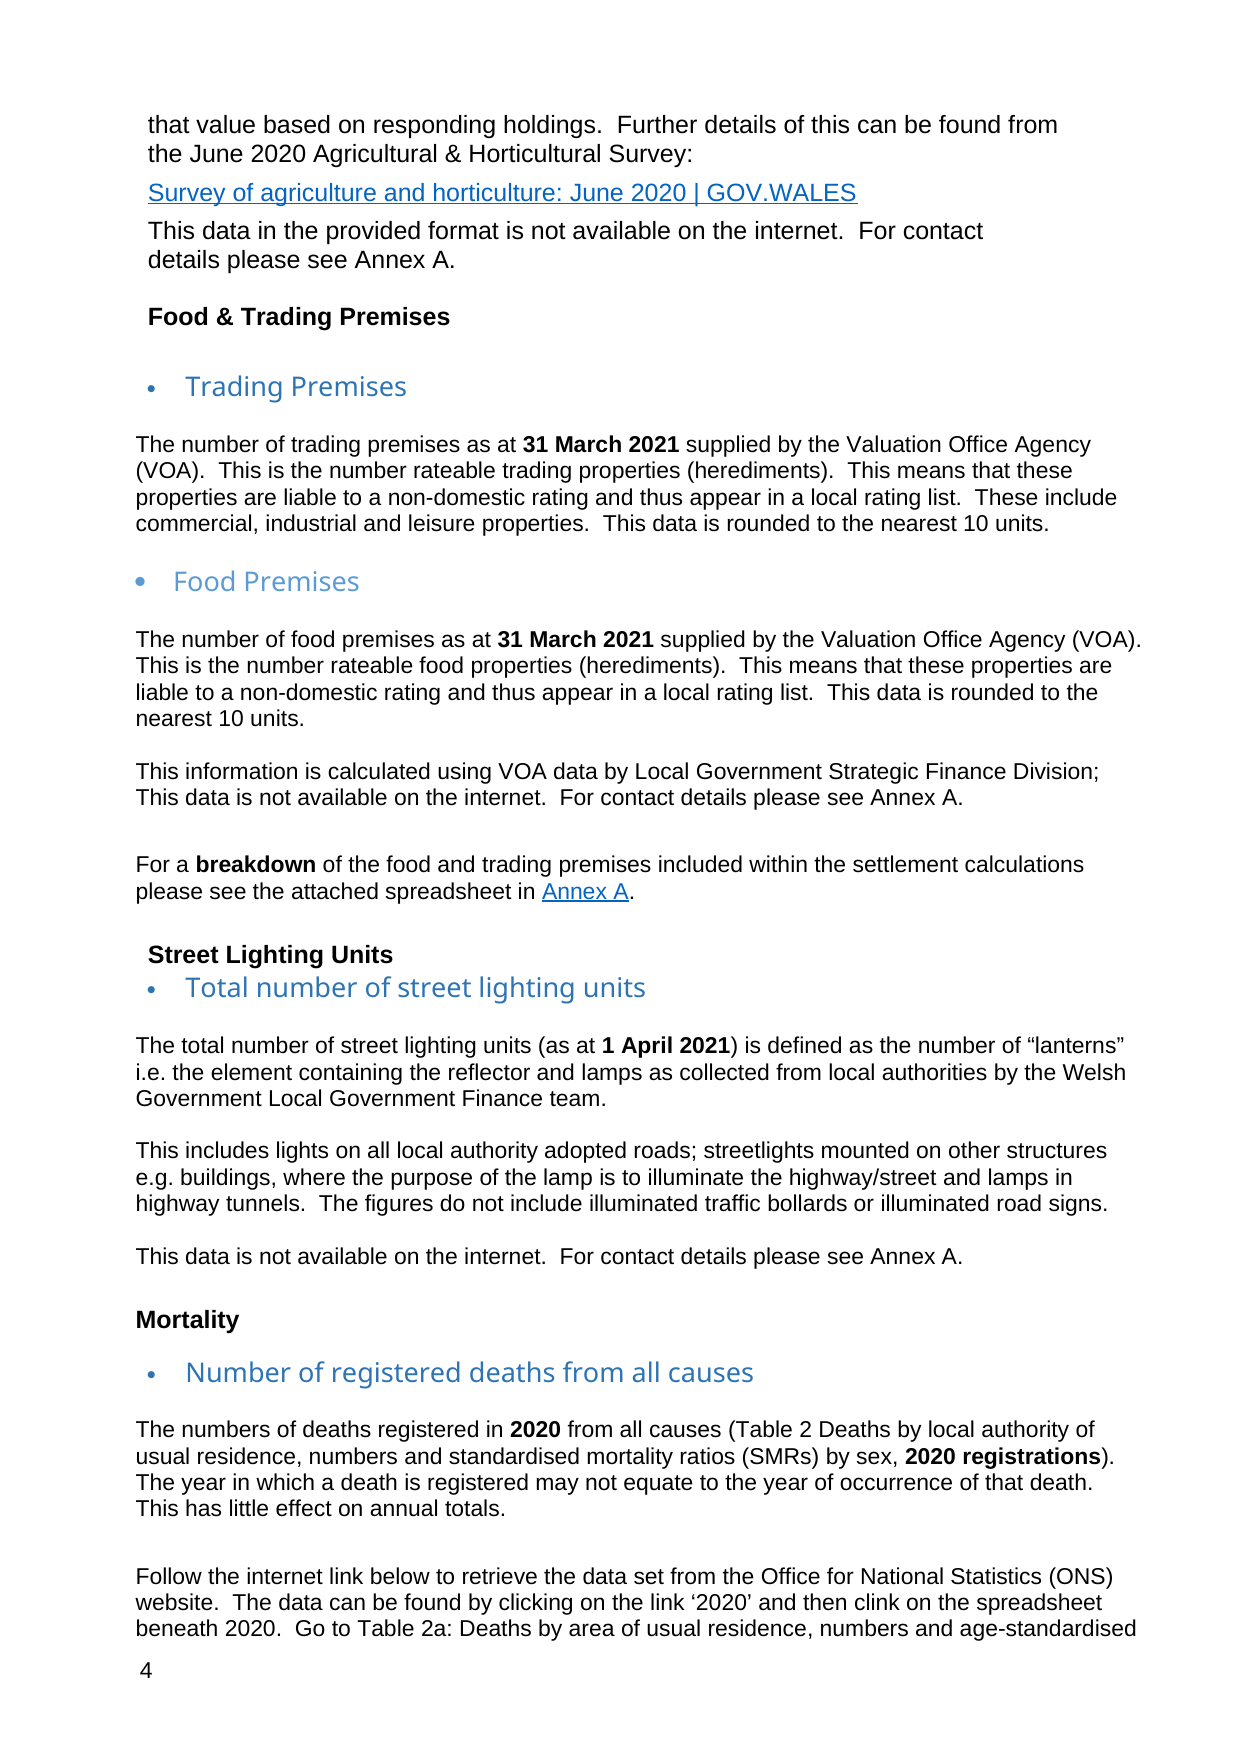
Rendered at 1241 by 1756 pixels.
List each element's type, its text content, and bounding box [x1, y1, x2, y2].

subtitle Street Lighting Units [148, 940, 1146, 969]
text This data in the provided format is not available on the internet. For contact details please see Annex A. [148, 216, 1058, 273]
text The total number of street lighting units (as at 1 April 2021) is defined as the number of “lanterns” i.e. the element containing the reflector and lamps as collected from local authorities by the Welsh Government Local Government Finance team. [135, 1032, 1146, 1111]
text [148, 110, 1096, 168]
subtitle Total number of street lighting units [148, 969, 1146, 1006]
text This data is not available on the internet. For contact details please see Annex A. [135, 1243, 1146, 1269]
text This information is calculated using VOA data by Local Government Strategic Finance Division; This data is not available on the internet. For contact details please see Annex A. [135, 758, 1146, 810]
text The number of trading premises as at 31 March 2021 supplied by the Valuation Office Agency (VOA). This is the number rateable trading properties (herediments). This means that these properties are liable to a non-domestic rating and thus appear in a local rating list. These include commercial, industrial and leisure properties. This data is rounded to the nearest 10 units. [135, 431, 1146, 536]
text The numbers of deaths registered in 2020 from all causes (Table 2 Deaths by local authority of usual residence, numbers and standardised mortality ratios (SMRs) by sex, 2020 registrations). The year in which a death is registered may not equate to the year of occurrence of that death. This has little effect on annual totals. [135, 1416, 1146, 1522]
subtitle For a breakdown of the food and trading premises included within the settlement calculations please see the attached spreadsheet in Annex A. [135, 851, 1146, 904]
text Survey of agriculture and horticulture: June 2020 | GOV.WALES [148, 177, 1058, 206]
subtitle Trading Premises [148, 368, 1146, 404]
subtitle Food & Trading Premises [148, 302, 1146, 331]
text The number of food premises as at 31 March 2021 supplied by the Valuation Office Agency (VOA). This is the number rateable food properties (herediments). This means that these properties are liable to a non-domestic rating and thus appear in a local rating list. This data is rounded to the nearest 10 units. [135, 626, 1146, 731]
list Food Premises [135, 563, 1146, 599]
subtitle Number of registered deaths from all causes [148, 1353, 1146, 1390]
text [135, 1563, 1146, 1642]
text Mortality [135, 1305, 1146, 1334]
text This includes lights on all local authority adopted roads; streetlights mounted on other structures e.g. buildings, where the purpose of the lamp is to illuminate the highway/street and lamps in highway tunnels. The figures do not include illuminated traffic bollards or illuminated road signs. [135, 1137, 1146, 1217]
